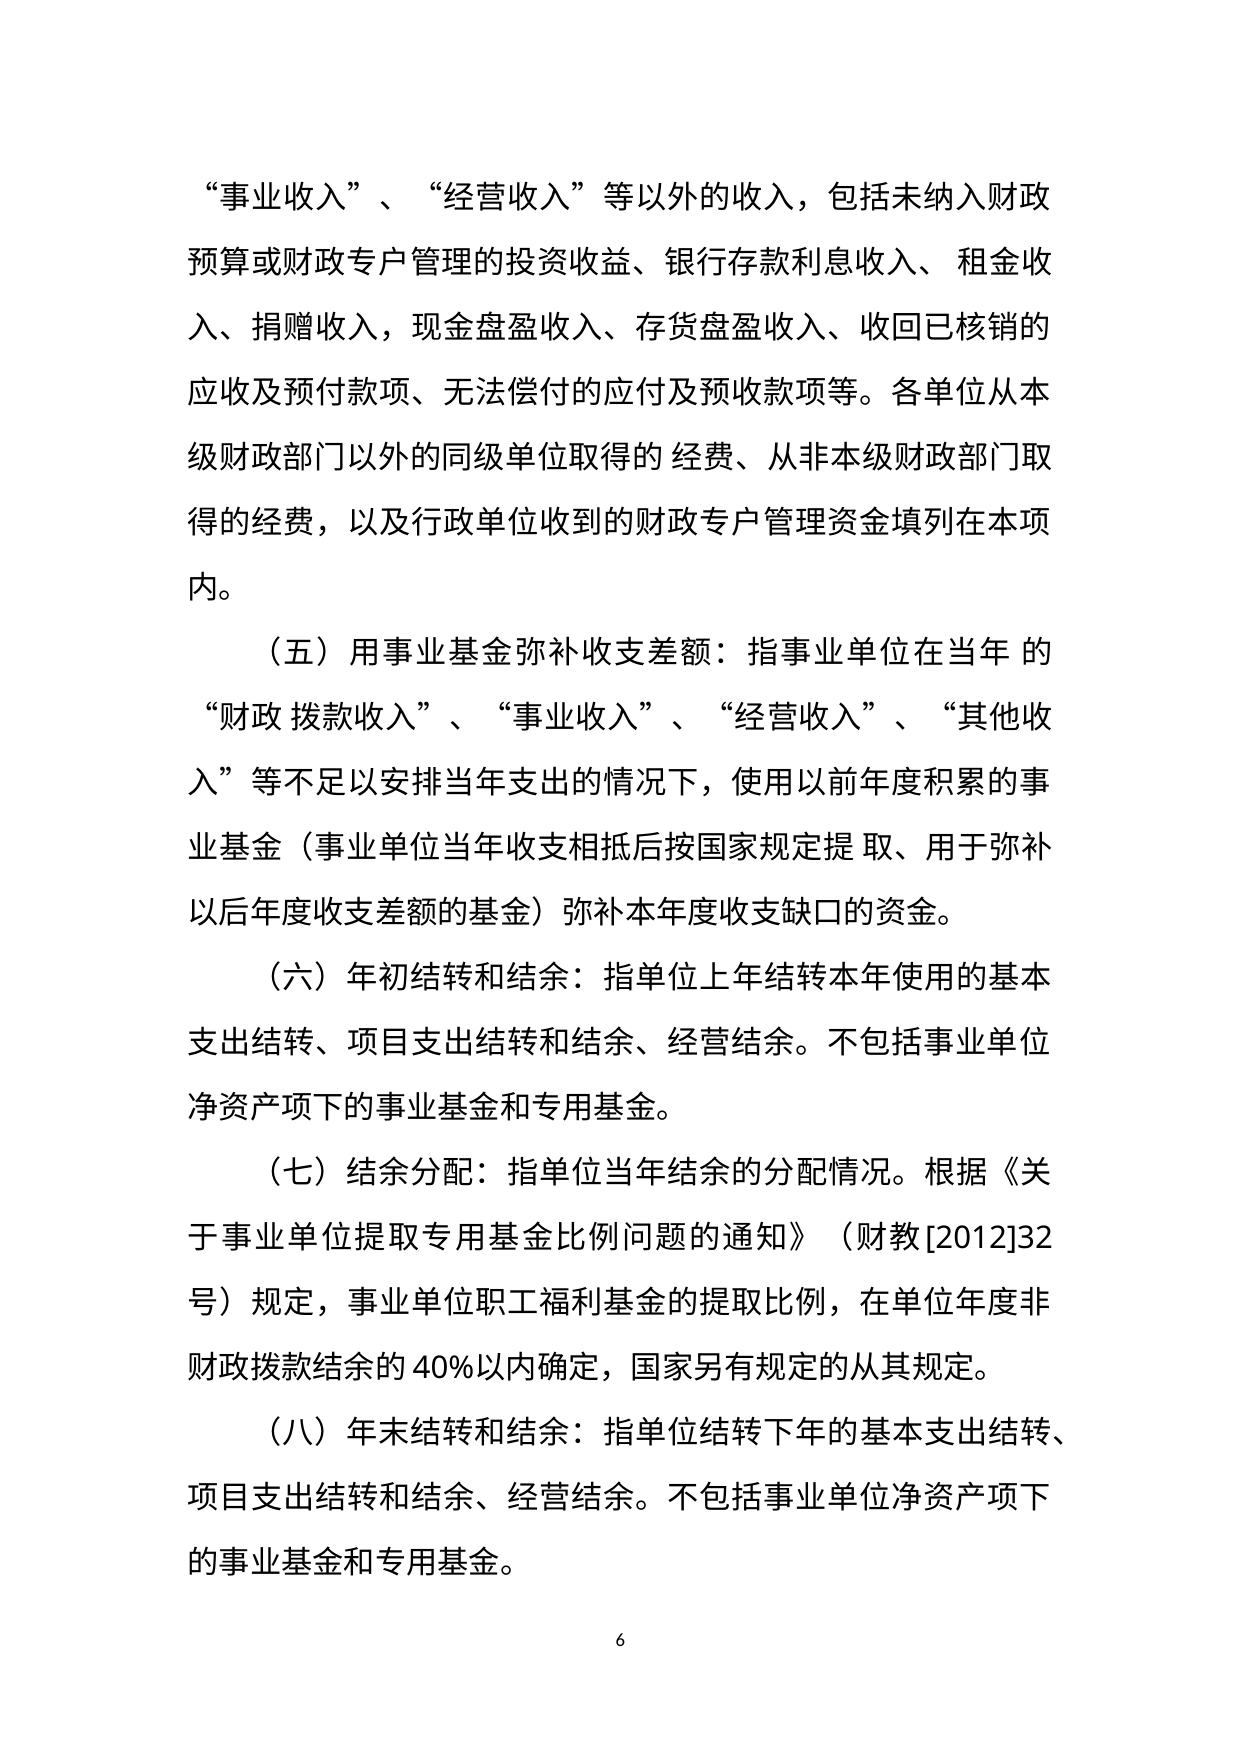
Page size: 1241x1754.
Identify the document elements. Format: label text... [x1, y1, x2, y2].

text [187, 162, 1053, 617]
text （六）年初结转和结余：指单位上年结转本年使用的基本支出结转、项目支出结转和结余、经营结余。不包括事业单位净资产项下的事业基金和专用基金。 [187, 942, 1053, 1137]
text （七）结余分配：指单位当年结余的分配情况。根据《关于事业单位提取专用基金比例问题的通知》（财教[2012]32号）规定，事业单位职工福利基金的提取比例，在单位年度非财政拨款结余的40%以内确定，国家另有规定的从其规定。 [187, 1137, 1053, 1397]
text （八）年末结转和结余：指单位结转下年的基本支出结转、项目支出结转和结余、经营结余。不包括事业单位净资产项下的事业基金和专用基金。 [187, 1397, 1053, 1592]
text （五）用事业基金弥补收支差额：指事业单位在当年 的“财政 拨款收入”、“事业收入”、“经营收入”、“其他收入”等不足以安排当年支出的情况下，使用以前年度积累的事业基金（事业单位当年收支相抵后按国家规定提 取、用于弥补以后年度收支差额的基金）弥补本年度收支缺口的资金。 [187, 617, 1053, 942]
